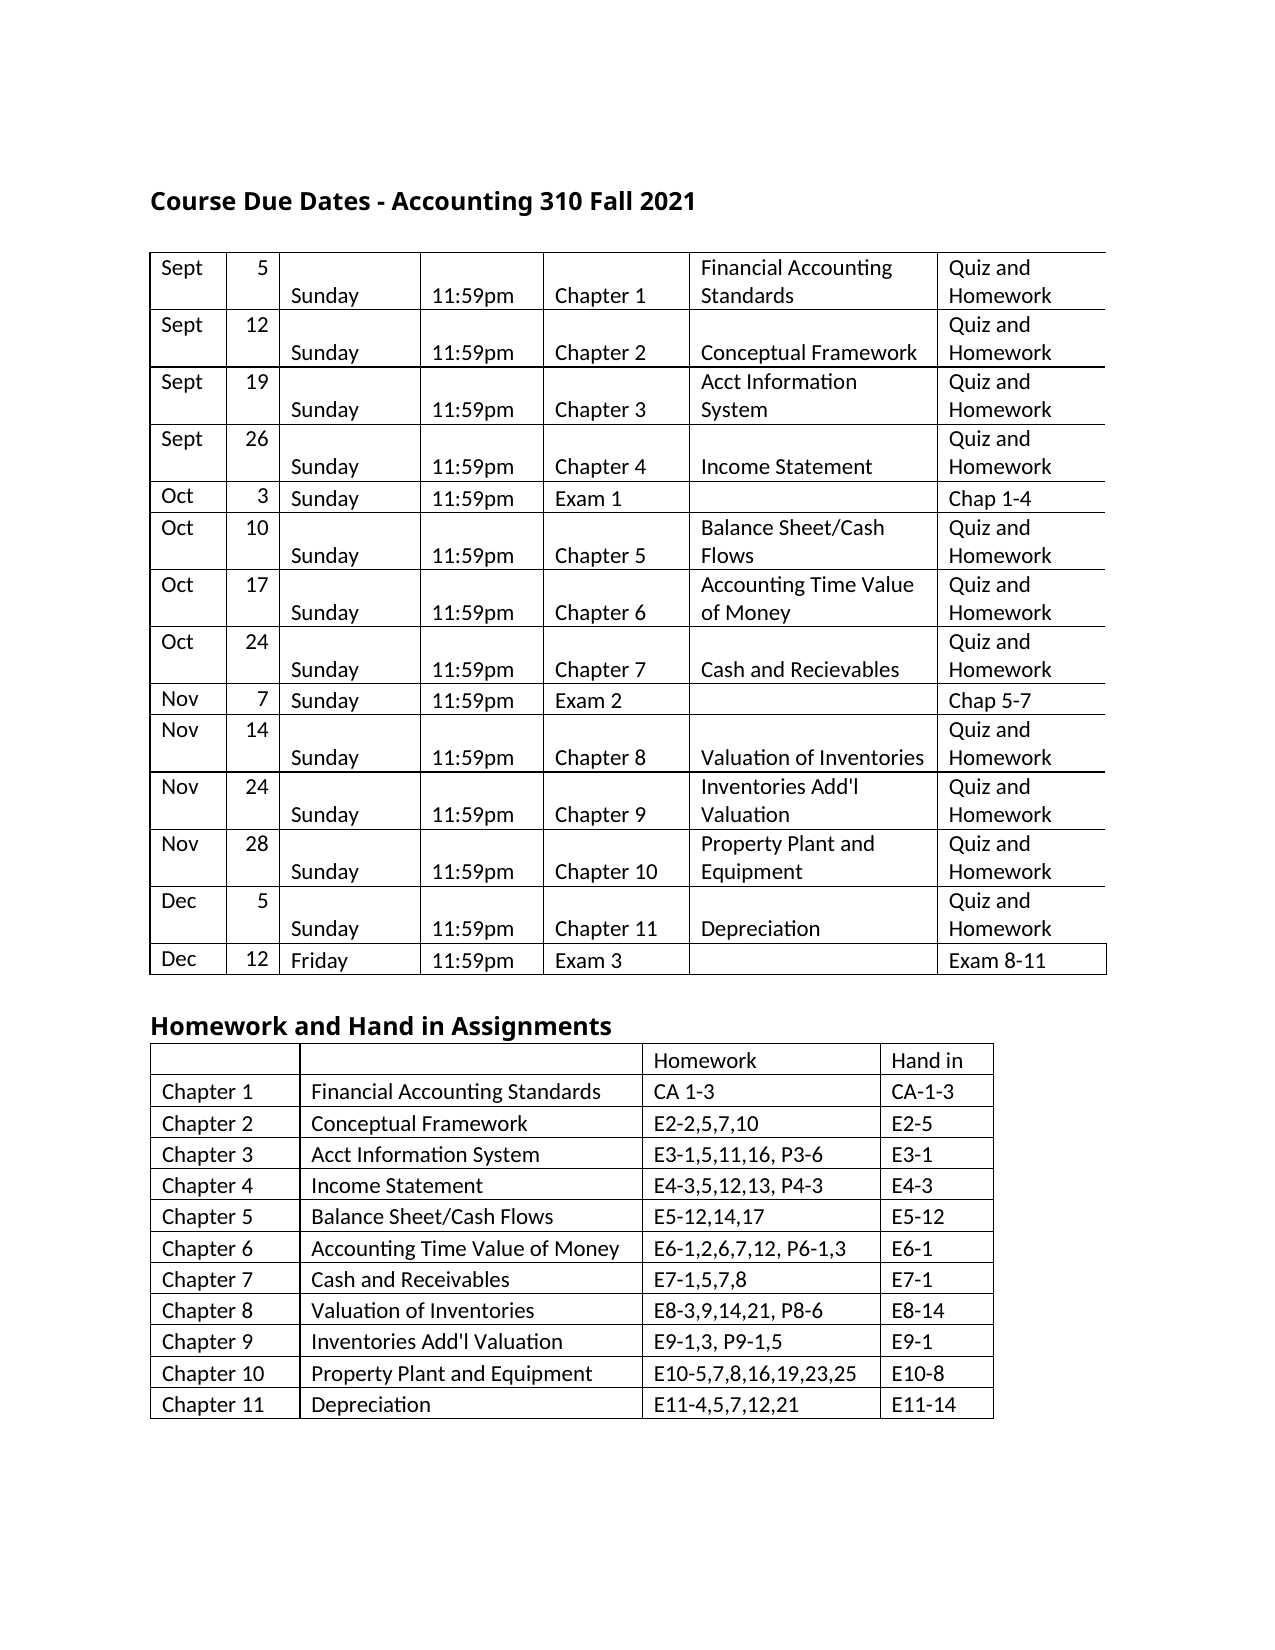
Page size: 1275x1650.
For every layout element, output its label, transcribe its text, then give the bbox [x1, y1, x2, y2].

table_cell Chap 1-4 [938, 481, 1106, 512]
table_cell Property Plant and Equipment [690, 830, 937, 886]
table_cell E2-5 [881, 1107, 993, 1137]
table_cell 11:59pm [421, 627, 543, 683]
table_header [301, 1044, 642, 1074]
table_cell Chapter 4 [151, 1169, 299, 1199]
table_cell E10-8 [881, 1357, 993, 1387]
table_cell 11:59pm [421, 368, 543, 423]
table_cell 11:59pm [421, 310, 543, 366]
table_cell Quiz and Homework [938, 309, 1106, 366]
table_cell Cash and Recievables [690, 627, 937, 683]
table_cell Quiz and Homework [938, 626, 1106, 683]
table_cell Cash and Receivables [301, 1263, 642, 1293]
table_cell [690, 684, 937, 714]
table_cell Chapter 1 [151, 1075, 299, 1106]
table_cell Conceptual Framework [690, 310, 937, 366]
table_cell 28 [227, 830, 279, 886]
table_cell Quiz and Homework [938, 771, 1106, 828]
table_cell 11:59pm [421, 830, 543, 886]
table_cell E6-1 [881, 1232, 993, 1262]
table_cell Oct [151, 513, 226, 569]
table_cell 11:59pm [421, 513, 543, 569]
table_cell E9-1 [881, 1325, 993, 1356]
table_cell Oct [151, 627, 226, 683]
table_cell 17 [227, 570, 279, 626]
table_cell Balance Sheet/Cash Flows [690, 513, 937, 569]
table_cell Sunday [280, 887, 420, 943]
table_cell Chapter 5 [544, 513, 689, 569]
table_cell Inventories Add'l Valuation [690, 773, 937, 828]
table_cell Sept [151, 310, 226, 366]
table_cell 24 [227, 627, 279, 683]
table_cell Property Plant and Equipment [301, 1357, 642, 1387]
table_cell Nov [151, 684, 226, 714]
table_cell Exam 2 [544, 684, 689, 714]
table_cell E3-1,5,11,16, P3-6 [643, 1138, 880, 1168]
table_cell 5 [227, 887, 279, 943]
table_header [151, 1044, 299, 1074]
table_cell 11:59pm [421, 482, 543, 512]
table_cell Sunday [280, 425, 420, 481]
table_cell Chapter 2 [544, 310, 689, 366]
table_cell Depreciation [690, 887, 937, 943]
table_cell E11-14 [881, 1388, 993, 1418]
table_cell Quiz and Homework [938, 424, 1106, 481]
table_cell Dec [151, 944, 226, 974]
table_cell Chapter 10 [544, 830, 689, 886]
table_cell Exam 1 [544, 482, 689, 512]
table_cell Sunday [280, 684, 420, 714]
table_header Quiz and Homework [938, 253, 1106, 309]
table_cell Conceptual Framework [301, 1107, 642, 1137]
table_cell Sunday [280, 513, 420, 569]
table_cell Sunday [280, 773, 420, 828]
table_cell 12 [227, 944, 279, 974]
table_cell Valuation of Inventories [301, 1294, 642, 1324]
table_cell E5-12,14,17 [643, 1200, 880, 1231]
table_cell Chapter 3 [151, 1138, 299, 1168]
table_cell E7-1,5,7,8 [643, 1263, 880, 1293]
table_cell E5-12 [881, 1200, 993, 1231]
table_cell E10-5,7,8,16,19,23,25 [643, 1357, 880, 1387]
table_cell Quiz and Homework [938, 512, 1106, 569]
table_cell E8-14 [881, 1294, 993, 1324]
table_cell [690, 482, 937, 512]
table_cell Quiz and Homework [938, 569, 1106, 626]
table_cell [690, 944, 937, 974]
table_cell Sunday [280, 627, 420, 683]
table_cell Sept [151, 368, 226, 423]
table_cell Sept [151, 425, 226, 481]
table_cell Chapter 4 [544, 425, 689, 481]
table_cell 11:59pm [421, 944, 543, 974]
table_cell 10 [227, 513, 279, 569]
table_cell Oct [151, 482, 226, 512]
table_header 11:59pm [421, 253, 543, 309]
table_header Chapter 1 [544, 253, 689, 309]
table_cell E11-4,5,7,12,21 [643, 1388, 880, 1418]
table_cell Oct [151, 570, 226, 626]
table_cell Nov [151, 830, 226, 886]
table_cell Acct Information System [301, 1138, 642, 1168]
table_cell Chapter 11 [544, 887, 689, 943]
table_cell Chapter 10 [151, 1357, 299, 1387]
table_header 5 [227, 253, 279, 309]
table_cell Chapter 6 [544, 570, 689, 626]
table_cell Chapter 2 [151, 1107, 299, 1137]
table_cell 11:59pm [421, 425, 543, 481]
text Course Due Dates - Accounting 310 Fall 2021 [150, 184, 1125, 218]
table_cell Chapter 9 [544, 773, 689, 828]
table_cell E6-1,2,6,7,12, P6-1,3 [643, 1232, 880, 1262]
table_cell Sunday [280, 570, 420, 626]
table_cell 14 [227, 715, 279, 771]
table_cell Quiz and Homework [938, 366, 1106, 423]
table_cell Depreciation [301, 1388, 642, 1418]
table_cell Quiz and Homework [938, 714, 1106, 771]
table_cell Nov [151, 773, 226, 828]
table_cell E4-3,5,12,13, P4-3 [643, 1169, 880, 1199]
table_cell 11:59pm [421, 887, 543, 943]
table_cell 11:59pm [421, 715, 543, 771]
table_cell Chapter 11 [151, 1388, 299, 1418]
table_cell Accounting Time Value of Money [301, 1232, 642, 1262]
table_cell Sunday [280, 830, 420, 886]
table_cell Exam 3 [544, 944, 689, 974]
table_cell Inventories Add'l Valuation [301, 1325, 642, 1356]
table_cell Income Statement [301, 1169, 642, 1199]
table_cell E2-2,5,7,10 [643, 1107, 880, 1137]
table_cell Chapter 7 [151, 1263, 299, 1293]
table_cell Sunday [280, 715, 420, 771]
table_cell 7 [227, 684, 279, 714]
table_cell E7-1 [881, 1263, 993, 1293]
table_cell Valuation of Inventories [690, 715, 937, 771]
table_cell 11:59pm [421, 570, 543, 626]
table_cell Friday [280, 944, 420, 974]
table_header Financial Accounting Standards [690, 253, 937, 309]
table_cell Acct Information System [690, 368, 937, 423]
table_cell Chapter 8 [151, 1294, 299, 1324]
table_cell Accounting Time Value of Money [690, 570, 937, 626]
table_cell Chapter 7 [544, 627, 689, 683]
table_cell Financial Accounting Standards [301, 1075, 642, 1106]
table_cell Sunday [280, 368, 420, 423]
table_cell Sunday [280, 310, 420, 366]
table_cell Chapter 6 [151, 1232, 299, 1262]
table_cell Quiz and Homework [938, 886, 1106, 943]
table_cell Chapter 3 [544, 368, 689, 423]
table_cell 3 [227, 482, 279, 512]
table_cell Dec [151, 887, 226, 943]
table_header Sept [151, 253, 226, 309]
table_cell E9-1,3, P9-1,5 [643, 1325, 880, 1356]
table_cell Chapter 8 [544, 715, 689, 771]
text Homework and Hand in Assignments [150, 1009, 1125, 1043]
table_cell Chap 5-7 [938, 683, 1106, 714]
table_cell E4-3 [881, 1169, 993, 1199]
table_cell Exam 8-11 [938, 944, 1106, 974]
table_header Homework [643, 1044, 880, 1074]
table_cell Balance Sheet/Cash Flows [301, 1200, 642, 1231]
table_cell Sunday [280, 482, 420, 512]
table_cell E3-1 [881, 1138, 993, 1168]
table_header Hand in [881, 1044, 993, 1074]
table_cell CA-1-3 [881, 1075, 993, 1106]
table_cell CA 1-3 [643, 1075, 880, 1106]
table_cell 19 [227, 368, 279, 423]
table_cell 11:59pm [421, 773, 543, 828]
table_cell Chapter 9 [151, 1325, 299, 1356]
table_cell Nov [151, 715, 226, 771]
table_header Sunday [280, 253, 420, 309]
table_cell 12 [227, 310, 279, 366]
table_cell 11:59pm [421, 684, 543, 714]
table_cell E8-3,9,14,21, P8-6 [643, 1294, 880, 1324]
table_cell Income Statement [690, 425, 937, 481]
table_cell 24 [227, 773, 279, 828]
table_cell Chapter 5 [151, 1200, 299, 1231]
table_cell 26 [227, 425, 279, 481]
table_cell Quiz and Homework [938, 829, 1106, 886]
